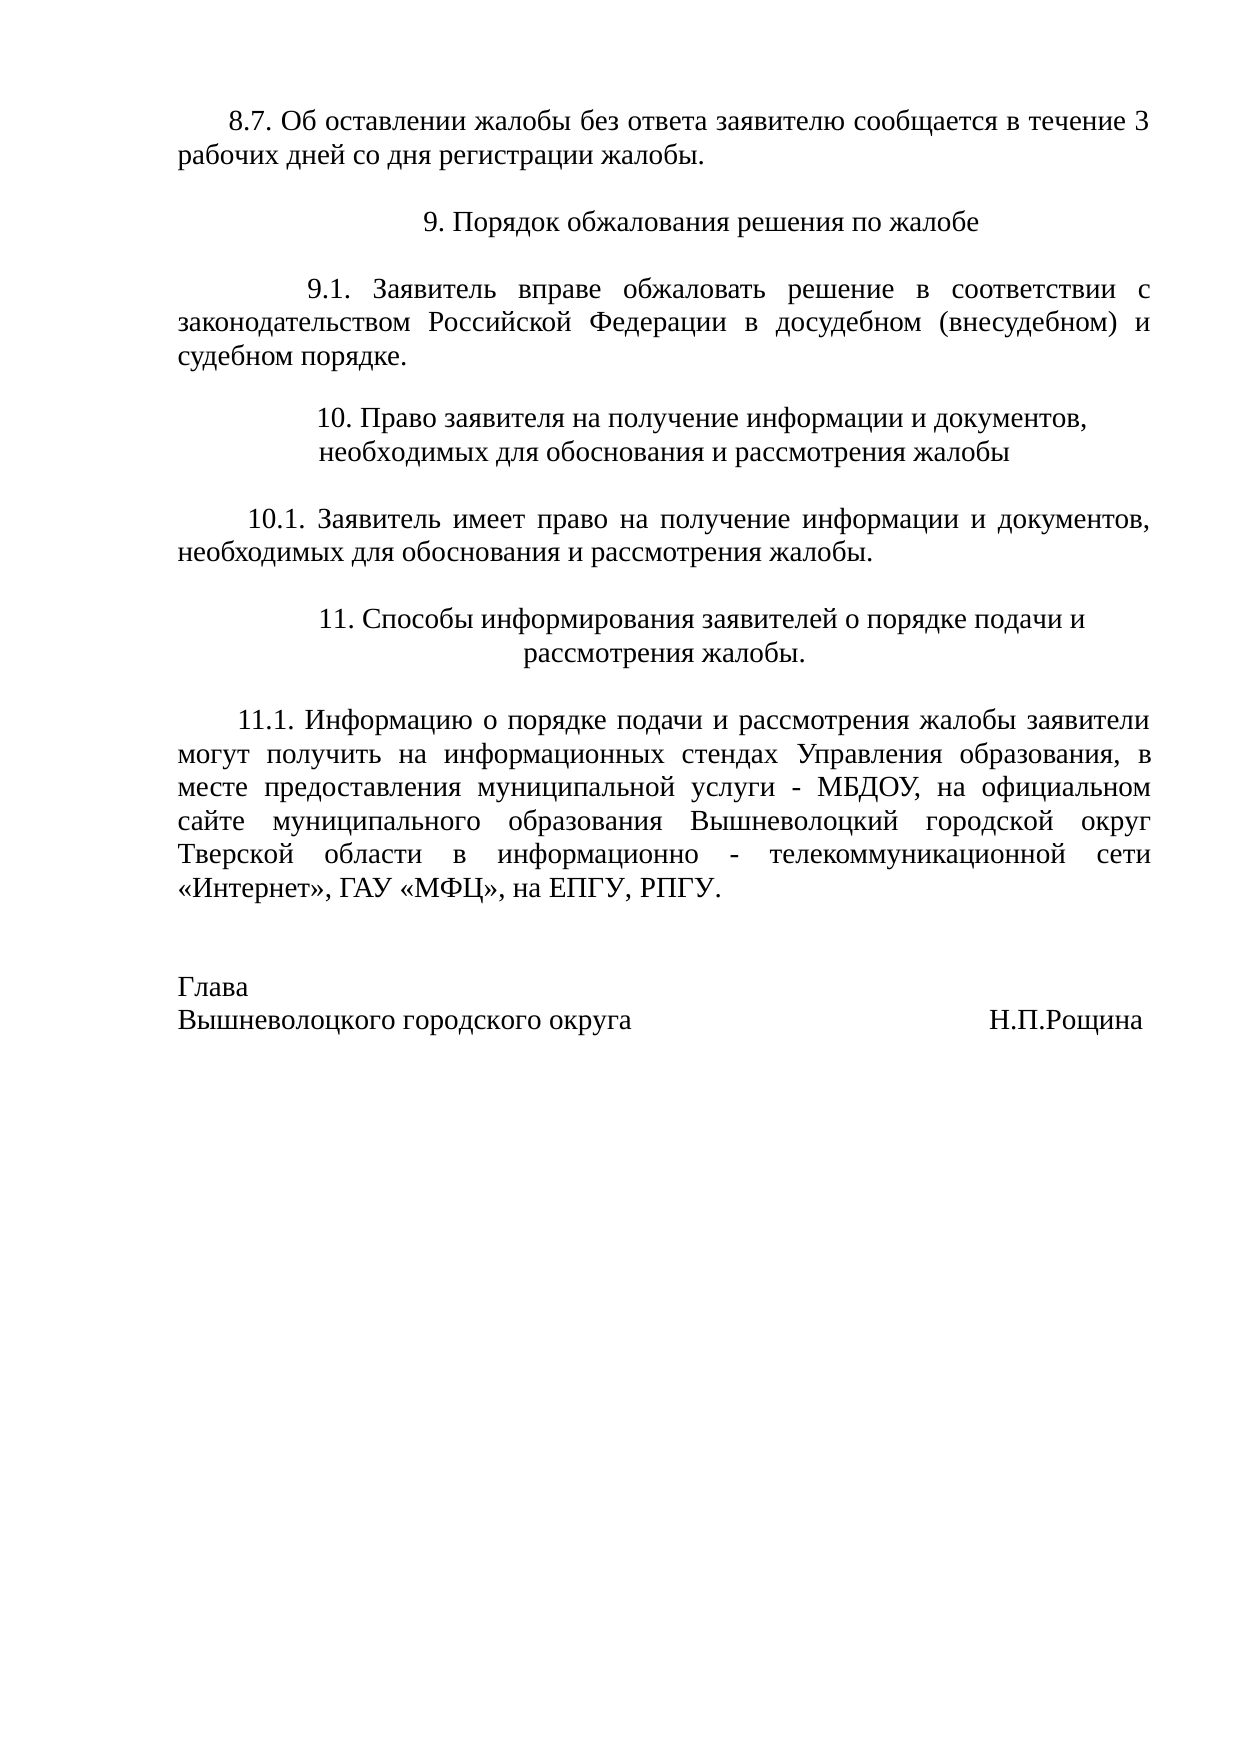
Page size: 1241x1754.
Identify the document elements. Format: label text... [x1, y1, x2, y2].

text 11.1. Информацию о порядке подачи и рассмотрения жалобы заявители могут получить на информационных стендах Управления образования, в месте предоставления муниципальной услуги - МБДОУ, на официальном сайте муниципального образования Вышневолоцкий городской округ Тверской области в информационно - телекоммуникационной сети «Интернет», ГАУ «МФЦ», на ЕПГУ, РПГУ. [177, 702, 1152, 903]
text 10. Право заявителя на получение информации и документов, необходимых для обоснования и рассмотрения жалобы [177, 400, 1152, 467]
text 9. Порядок обжалования решения по жалобе [177, 204, 1152, 237]
text 10.1. Заявитель имеет право на получение информации и документов, необходимых для обоснования и рассмотрения жалобы. [177, 501, 1152, 568]
text 8.7. Об оставлении жалобы без ответа заявителю сообщается в течение 3 рабочих дней со дня регистрации жалобы. [177, 103, 1152, 170]
text 11. Способы информирования заявителей о порядке подачи и рассмотрения жалобы. [177, 602, 1152, 669]
text 9.1. Заявитель вправе обжаловать решение в соответствии с законодательством Российской Федерации в досудебном (внесудебном) и судебном порядке. [177, 271, 1152, 372]
text Глава [177, 971, 1149, 1003]
text Вышневолоцкого городского округа Н.П.Рощина [177, 1003, 1149, 1036]
